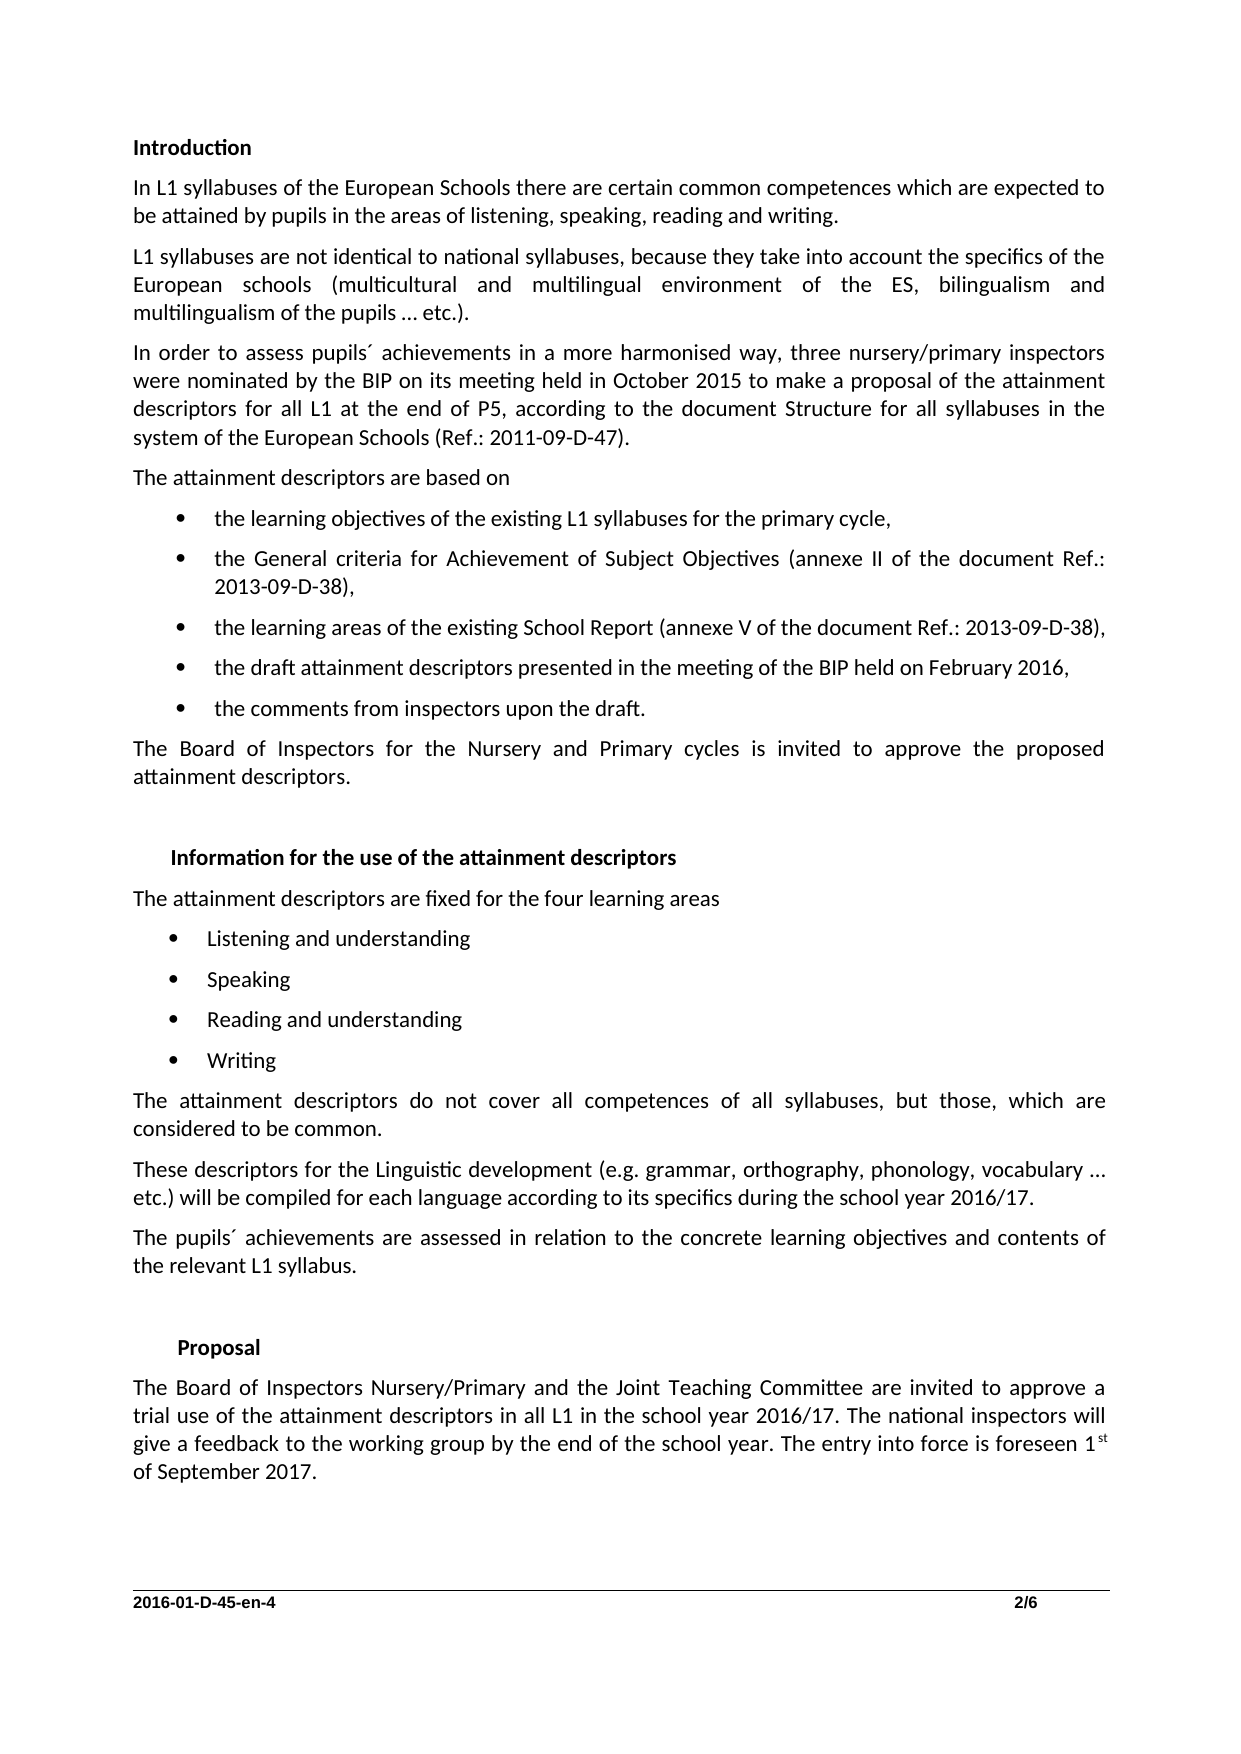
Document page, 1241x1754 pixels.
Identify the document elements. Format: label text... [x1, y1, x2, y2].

text The attainment descriptors are based on [133, 463, 1107, 491]
text In L1 syllabuses of the European Schools there are certain common competences which are expected to be attained by pupils in the areas of listening, speaking, reading and writing. [133, 173, 1107, 229]
text These descriptors for the Linguistic development (e.g. grammar, orthography, phonology, vocabulary … etc.) will be compiled for each language according to its specifics during the school year 2016/17. [133, 1155, 1107, 1211]
list the learning objectives of the existing L1 syllabuses for the primary cycle, [177, 504, 1107, 532]
text The Board of Inspectors Nursery/Primary and the Joint Teaching Committee are invited to approve a trial use of the attainment descriptors in all L1 in the school year 2016/17. The national inspectors will give a feedback to the working group by the end of the school year. The entry into force is foreseen 1st of September 2017. [133, 1373, 1107, 1485]
list the learning areas of the existing School Report (annexe V of the document Ref.: 2013-09-D-38), [177, 613, 1107, 641]
list Speaking [169, 965, 1107, 993]
list Reading and understanding [169, 1005, 1107, 1033]
list Writing [169, 1046, 1107, 1074]
text The attainment descriptors do not cover all competences of all syllabuses, but those, which are considered to be common. [133, 1086, 1107, 1142]
text Information for the use of the attainment descriptors [170, 843, 1107, 871]
text Introduction [133, 133, 1107, 161]
text The attainment descriptors are fixed for the four learning areas [133, 884, 1107, 912]
list the General criteria for Achievement of Subject Objectives (annexe II of the document Ref.: 2013-09-D-38), [177, 544, 1107, 600]
list the comments from inspectors upon the draft. [177, 694, 1107, 722]
text The Board of Inspectors for the Nursery and Primary cycles is invited to approve the proposed attainment descriptors. [133, 734, 1107, 790]
text Proposal [177, 1333, 1107, 1361]
text The pupils´ achievements are assessed in relation to the concrete learning objectives and contents of the relevant L1 syllabus. [133, 1223, 1107, 1279]
text In order to assess pupils´ achievements in a more harmonised way, three nursery/primary inspectors were nominated by the BIP on its meeting held in October 2015 to make a proposal of the attainment descriptors for all L1 at the end of P5, according to the document Structure for all syllabuses in the system of the European Schools (Ref.: 2011-09-D-47). [133, 338, 1107, 451]
text L1 syllabuses are not identical to national syllabuses, because they take into account the specifics of the European schools (multicultural and multilingual environment of the ES, bilingualism and multilingualism of the pupils … etc.). [133, 242, 1107, 326]
list Listening and understanding [169, 924, 1107, 952]
list the draft attainment descriptors presented in the meeting of the BIP held on February 2016, [177, 653, 1107, 681]
